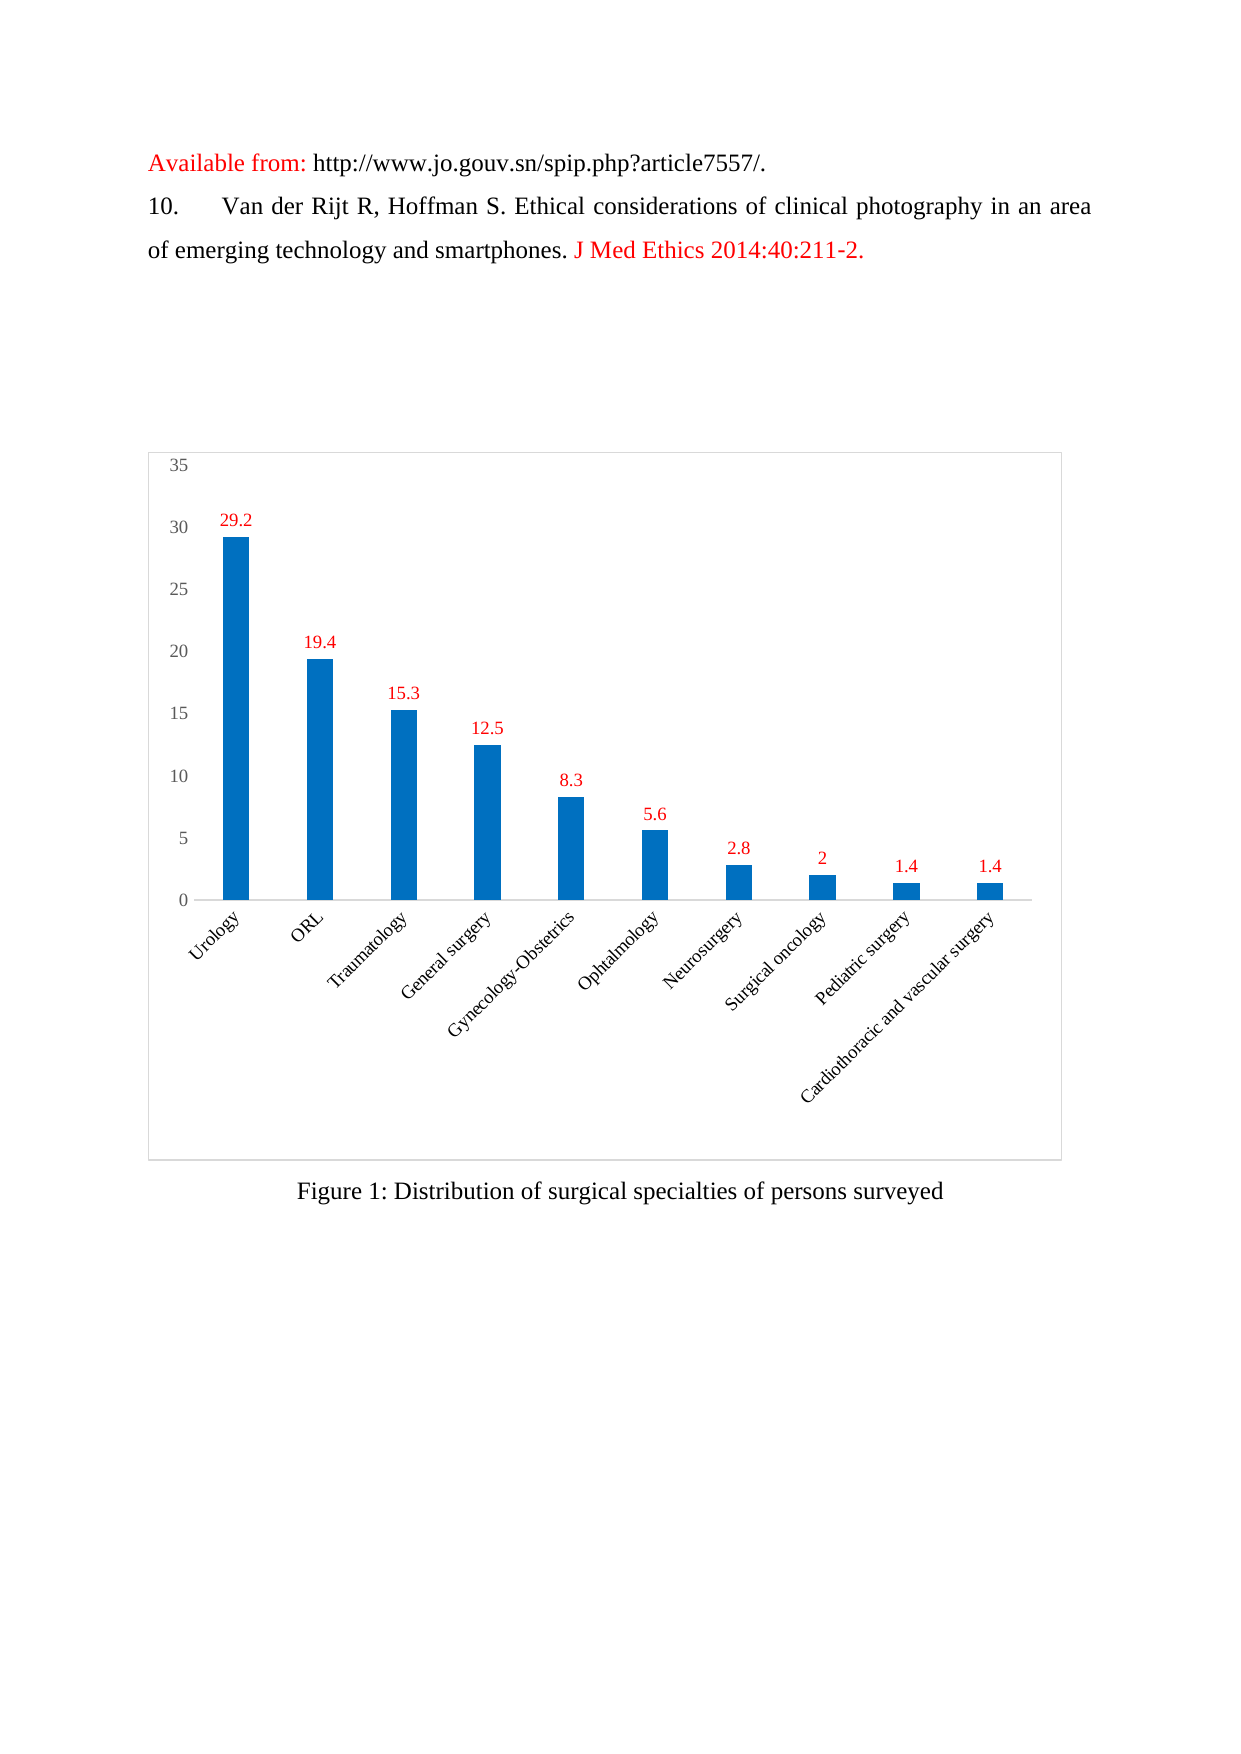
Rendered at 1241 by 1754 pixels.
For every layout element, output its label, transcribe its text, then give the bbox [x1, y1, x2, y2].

text Figure 1: Distribution of surgical specialties of persons surveyed [148, 1176, 1093, 1205]
text 10. Van der Rijt R, Hoffman S. Ethical considerations of clinical photography in an area of emerging technology and smartphones. J Med Ethics 2014:40:211‑2. [148, 191, 1093, 264]
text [148, 148, 1093, 176]
